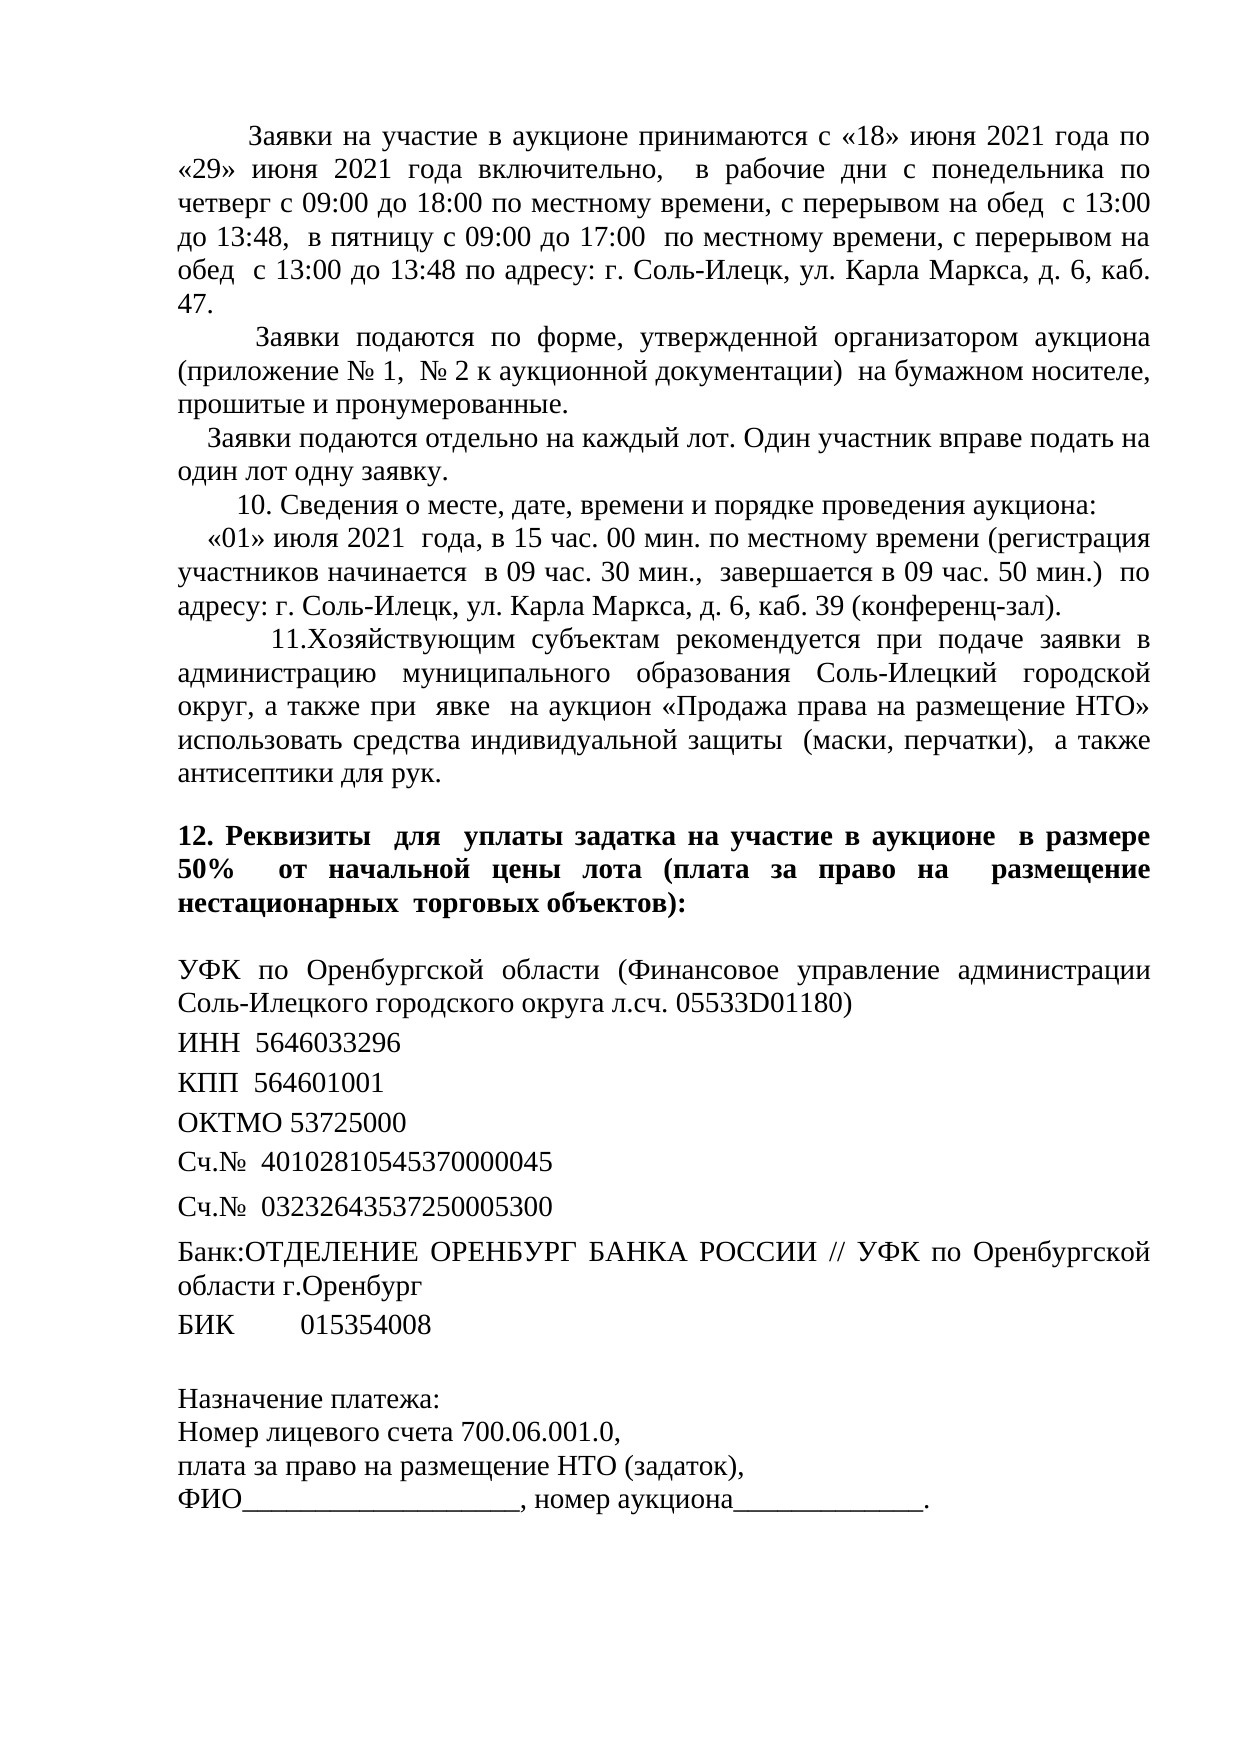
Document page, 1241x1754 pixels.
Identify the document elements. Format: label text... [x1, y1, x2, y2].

text плата за право на размещение НТО (задаток), [177, 1448, 1152, 1481]
text УФК по Оренбургской области (Финансовое управление администрации Соль-Илецкого городского округа л.сч. 05533D01180) [177, 952, 1152, 1019]
text БИК 015354008 [177, 1307, 1152, 1341]
text Сч.№ 40102810545370000045 [177, 1144, 1152, 1178]
text КПП 564601001 [177, 1065, 1152, 1098]
text Сч.№ 03232643537250005300 [177, 1189, 1152, 1223]
text Назначение платежа: [177, 1381, 1152, 1414]
text 10. Сведения о месте, дате, времени и порядке проведения аукциона: [177, 487, 1152, 521]
text Номер лицевого счета 700.06.001.0, [177, 1414, 1152, 1448]
text Заявки подаются отдельно на каждый лот. Один участник вправе подать на один лот одну заявку. [177, 420, 1152, 487]
text ФИО___________________, номер аукциона_____________. [177, 1481, 1152, 1515]
text «01» июля 2021 года, в 15 час. 00 мин. по местному времени (регистрация участников начинается в 09 час. 30 мин., завершается в 09 час. 50 мин.) по адресу: г. Соль-Илецк, ул. Карла Маркса, д. 6, каб. 39 (конференц-зал). [177, 521, 1152, 621]
text ИНН 5646033296 [177, 1025, 1152, 1059]
text ОКТМО 53725000 [177, 1105, 1152, 1138]
text 12. Реквизиты для уплаты задатка на участие в аукционе в размере 50% от начальной цены лота (плата за право на размещение нестационарных торговых объектов): [177, 818, 1152, 918]
text 11.Хозяйствующим субъектам рекомендуется при подаче заявки в администрацию муниципального образования Соль-Илецкий городской округ, а также при явке на аукцион «Продажа права на размещение НТО» использовать средства индивидуальной защиты (маски, перчатки), а также антисептики для рук. [177, 621, 1152, 789]
text Заявки подаются по форме, утвержденной организатором аукциона (приложение № 1, № 2 к аукционной документации) на бумажном носителе, прошитые и пронумерованные. [177, 319, 1152, 420]
text Банк:ОТДЕЛЕНИЕ ОРЕНБУРГ БАНКА РОССИИ // УФК по Оренбургской области г.Оренбург [177, 1234, 1152, 1301]
text Заявки на участие в аукционе принимаются с «18» июня 2021 года по «29» июня 2021 года включительно, в рабочие дни с понедельника по четверг с 09:00 до 18:00 по местному времени, с перерывом на обед с 13:00 до 13:48, в пятницу с 09:00 до 17:00 по местному времени, с перерывом на обед с 13:00 до 13:48 по адресу: г. Соль-Илецк, ул. Карла Маркса, д. 6, каб. 47. [177, 118, 1152, 319]
